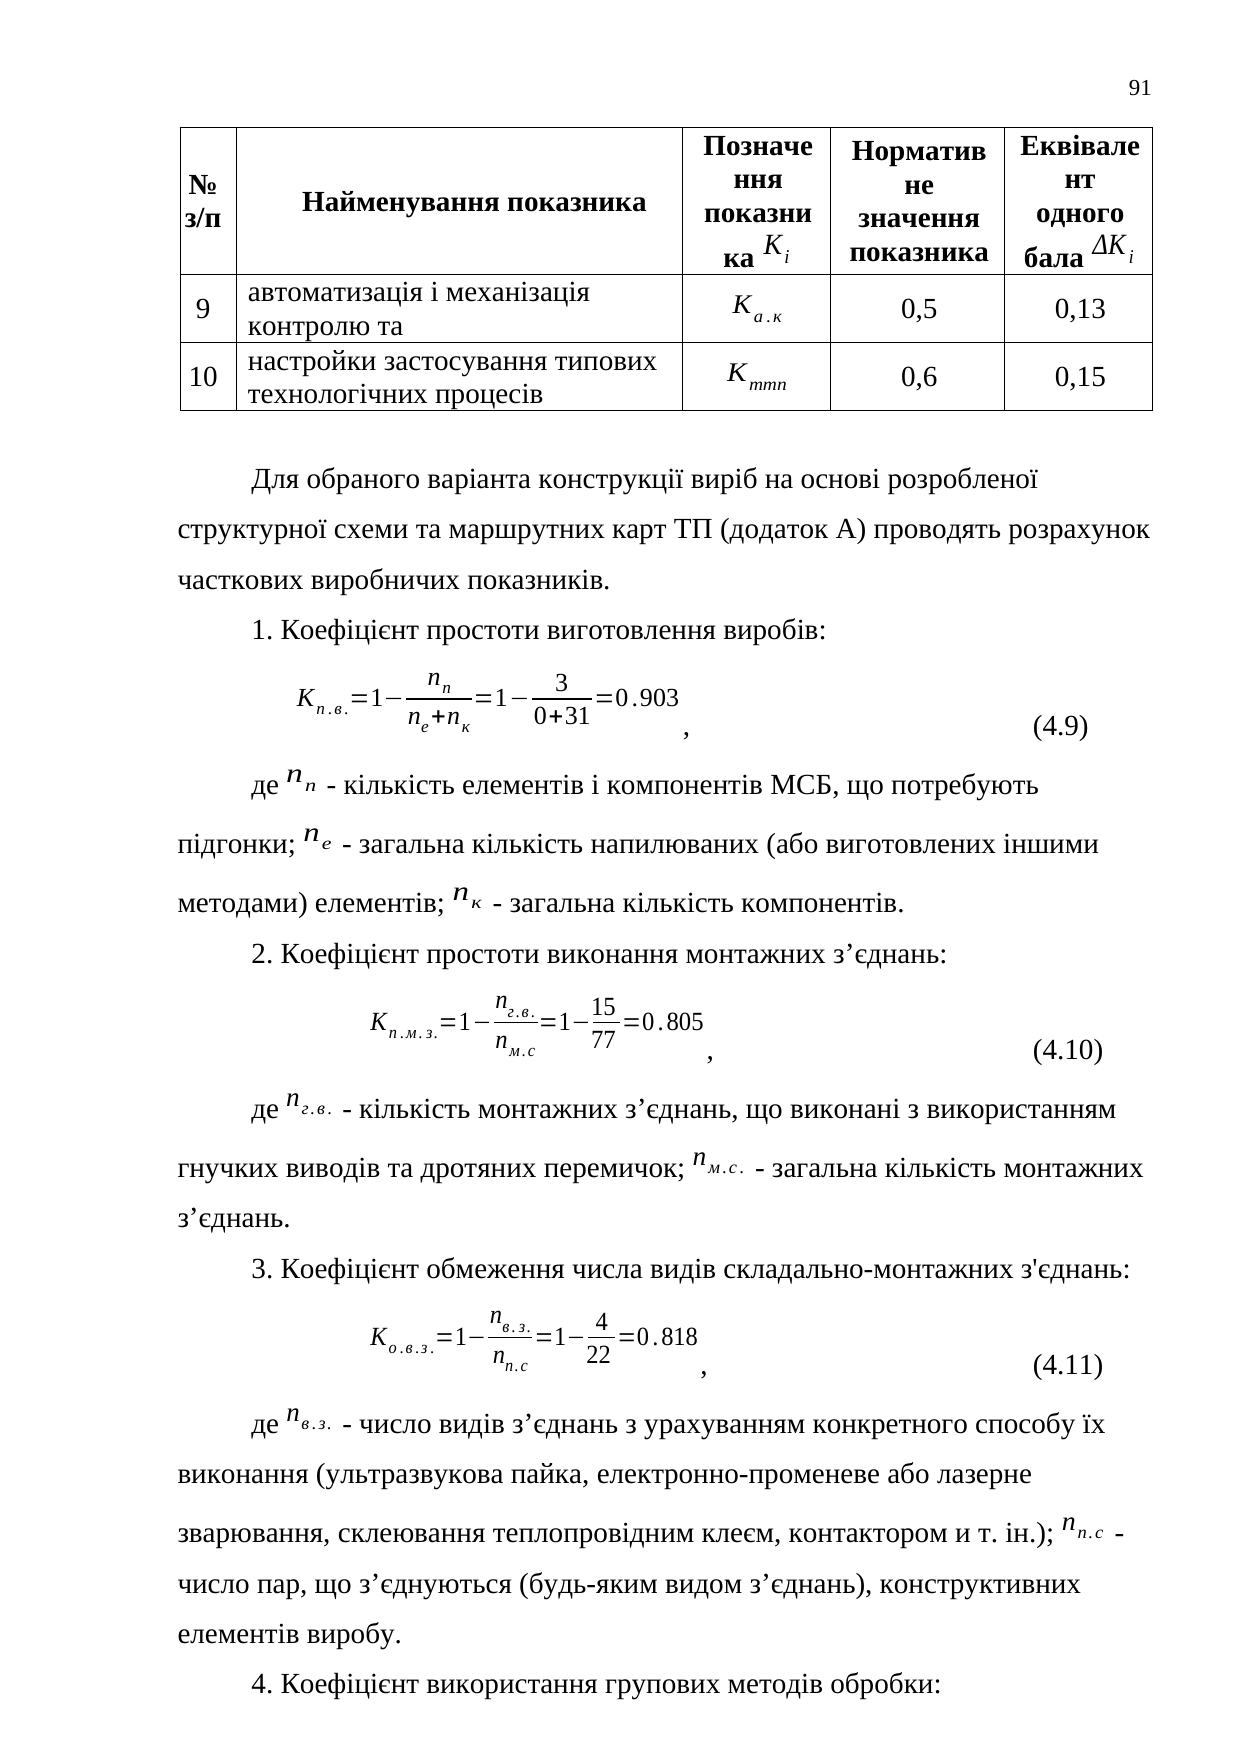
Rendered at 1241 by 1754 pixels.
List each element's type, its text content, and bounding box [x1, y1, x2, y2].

text , (4.11) [295, 1301, 1152, 1381]
text Для обраного варіанта конструкції виріб на основі розробленої структурної схеми та маршрутних карт ТП (додаток А) проводять розрахунок часткових виробничих показників. [177, 461, 1152, 595]
text де - число видів з’єднань з урахуванням конкретного способу їх виконання (ультразвукова пайка, електронно-променеве або лазерне зварювання, склеювання теплопровідним клеєм, контактором и т. ін.); - число пар, що з’єднуються (будь-яким видом з’єднань), конструктивних елементів виробу. [177, 1397, 1152, 1649]
table_cell 0,5 [831, 275, 1004, 342]
text , (4.9) [295, 662, 1152, 742]
table_header Найменування показника [237, 128, 682, 273]
text 4. Коефіцієнт використання групових методів обробки: [177, 1666, 1152, 1700]
table_cell автоматизація і механізація контролю та [237, 275, 682, 342]
text 3. Коефіцієнт обмеження числа видів складально-монтажних з'єднань: [177, 1251, 1152, 1284]
text 2. Коефіцієнт простоти виконання монтажних з’єднань: [177, 936, 1152, 969]
table_header Позначення показника [683, 128, 830, 273]
table_header Нормативне значення показника [831, 128, 1004, 273]
table_cell [683, 343, 830, 410]
table_header Еквівалент одного бала [1005, 128, 1152, 273]
table_cell [683, 275, 830, 342]
text 1. Коефіцієнт простоти виготовлення виробів: [177, 612, 1152, 646]
table_cell 10 [181, 343, 236, 410]
table_cell 0,15 [1005, 343, 1152, 410]
text , (4.10) [295, 986, 1152, 1066]
table_cell 0,6 [831, 343, 1004, 410]
table_cell 9 [181, 275, 236, 342]
table_header № з/п [181, 128, 236, 273]
text де - кількість монтажних з’єднань, що виконані з використанням гнучких виводів та дротяних перемичок; - загальна кількість монтажних з’єднань. [177, 1082, 1152, 1234]
table_cell 0,13 [1005, 275, 1152, 342]
table_cell настройки застосування типових технологічних процесів [237, 343, 682, 410]
text де - кількість елементів і компонентів МСБ, що потребують підгонки; - загальна кількість напилюваних (або виготовлених іншими методами) елементів; - загальна кількість компонентів. [177, 759, 1152, 919]
